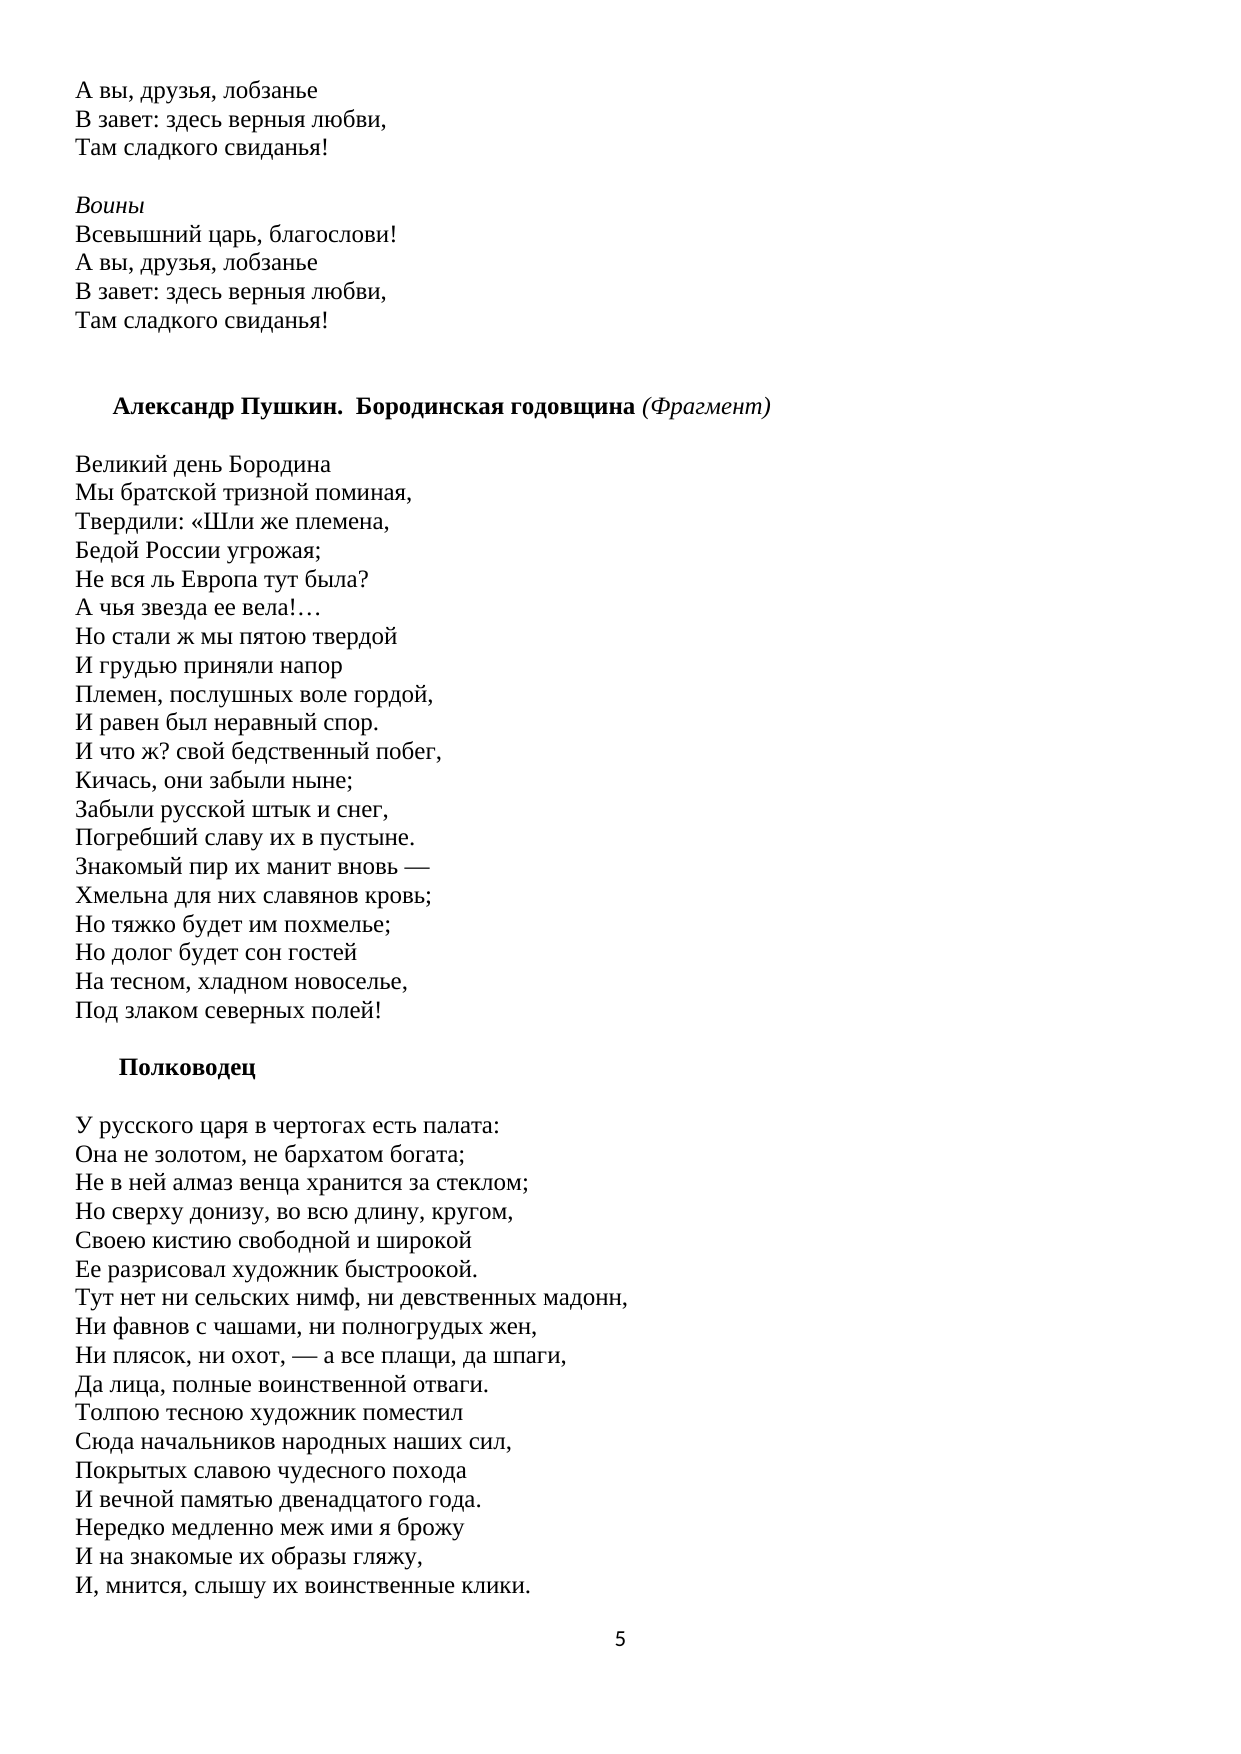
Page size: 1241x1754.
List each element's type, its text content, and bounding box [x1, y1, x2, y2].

text Воины [75, 190, 1165, 219]
text Александр Пушкин. Бородинская годовщина (Фрагмент) [75, 391, 1165, 420]
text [75, 75, 1165, 161]
text Полководец [75, 1052, 1165, 1081]
text Великий день Бородина Мы братской тризной поминая, Твердили: «Шли же племена, Бедой России угрожая; Не вся ль Европа тут была? А чья звезда ее вела!… Но стали ж мы пятою твердой И грудью приняли напор Племен, послушных воле гордой, И равен был неравный спор. И что ж? свой бедственный побег, Кичась, они забыли ныне; Забыли русской штык и снег, Погребший славу их в пустыне. Знакомый пир их манит вновь — Хмельна для них славянов кровь; Но тяжко будет им похмелье; Но долог будет сон гостей На тесном, хладном новоселье, Под злаком северных полей! [75, 449, 1165, 1024]
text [75, 1110, 1165, 1599]
text Всевышний царь, благослови! А вы, друзья, лобзанье В завет: здесь верныя любви, Там сладкого свиданья! [75, 219, 1165, 334]
